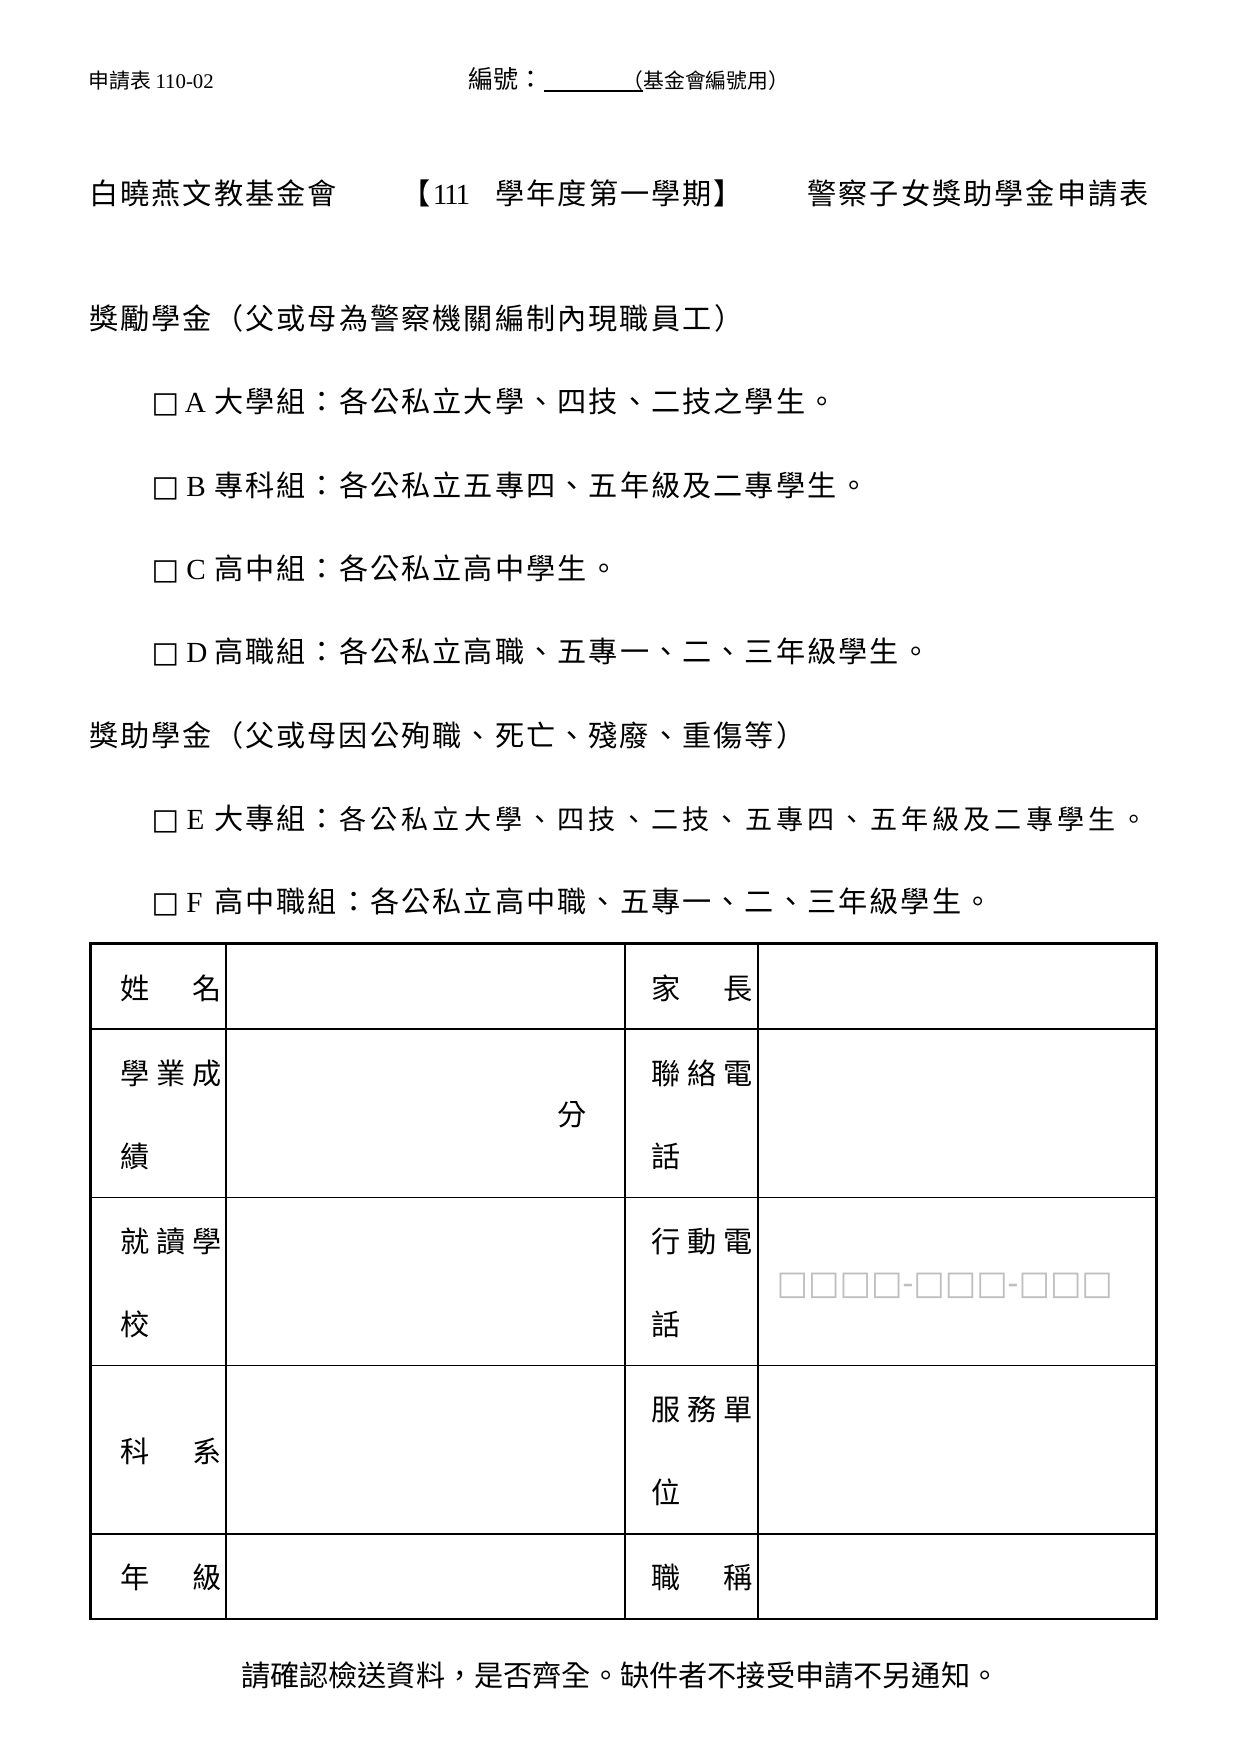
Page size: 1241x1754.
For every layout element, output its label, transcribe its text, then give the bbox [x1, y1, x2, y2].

table_cell 年級 [92, 1535, 225, 1618]
table_cell 職稱 [626, 1535, 757, 1618]
text □ E大專組：各公私立大學、四技、二技、五專四、五年級及二專學生。 [89, 775, 1139, 858]
table_cell 學業成績 [92, 1030, 225, 1196]
table_cell 就讀學校 [92, 1198, 225, 1365]
table_cell □□□□-□□□-□□□ [759, 1198, 1155, 1365]
table_cell [759, 1030, 1155, 1196]
table_header 姓名 [92, 945, 225, 1028]
table_cell [227, 1366, 624, 1533]
text □ F高中職組：各公私立高中職、五專一、二、三年級學生。 [89, 858, 1139, 942]
table_cell 科系 [92, 1366, 225, 1533]
table_cell 行動電話 [626, 1198, 757, 1365]
text □ C高中組：各公私立高中學生。 [89, 525, 1151, 608]
table_header 家長 [626, 945, 757, 1028]
table_cell [227, 1535, 624, 1618]
text □ D高職組：各公私立高職、五專一、二、三年級學生。 [89, 608, 1151, 692]
table_cell 服務單位 [626, 1366, 757, 1533]
text 白曉燕文教基金會 【111學年度第一學期】 警察子女獎助學金申請表 [89, 150, 1151, 233]
table_cell [759, 1535, 1155, 1618]
table_cell 分 [227, 1030, 624, 1196]
table_cell 聯絡電話 [626, 1030, 757, 1196]
text □ A大學組：各公私立大學、四技、二技之學生。 [89, 358, 1151, 442]
table_header [227, 945, 624, 1028]
text □ B專科組：各公私立五專四、五年級及二專學生。 [89, 442, 1151, 525]
table_header [759, 945, 1155, 1028]
text 獎助學金（父或母因公殉職、死亡、殘廢、重傷等） [89, 692, 1139, 775]
table_cell [759, 1366, 1155, 1533]
text 獎勵學金（父或母為警察機關編制內現職員工） [89, 275, 1151, 358]
table_cell [227, 1198, 624, 1365]
